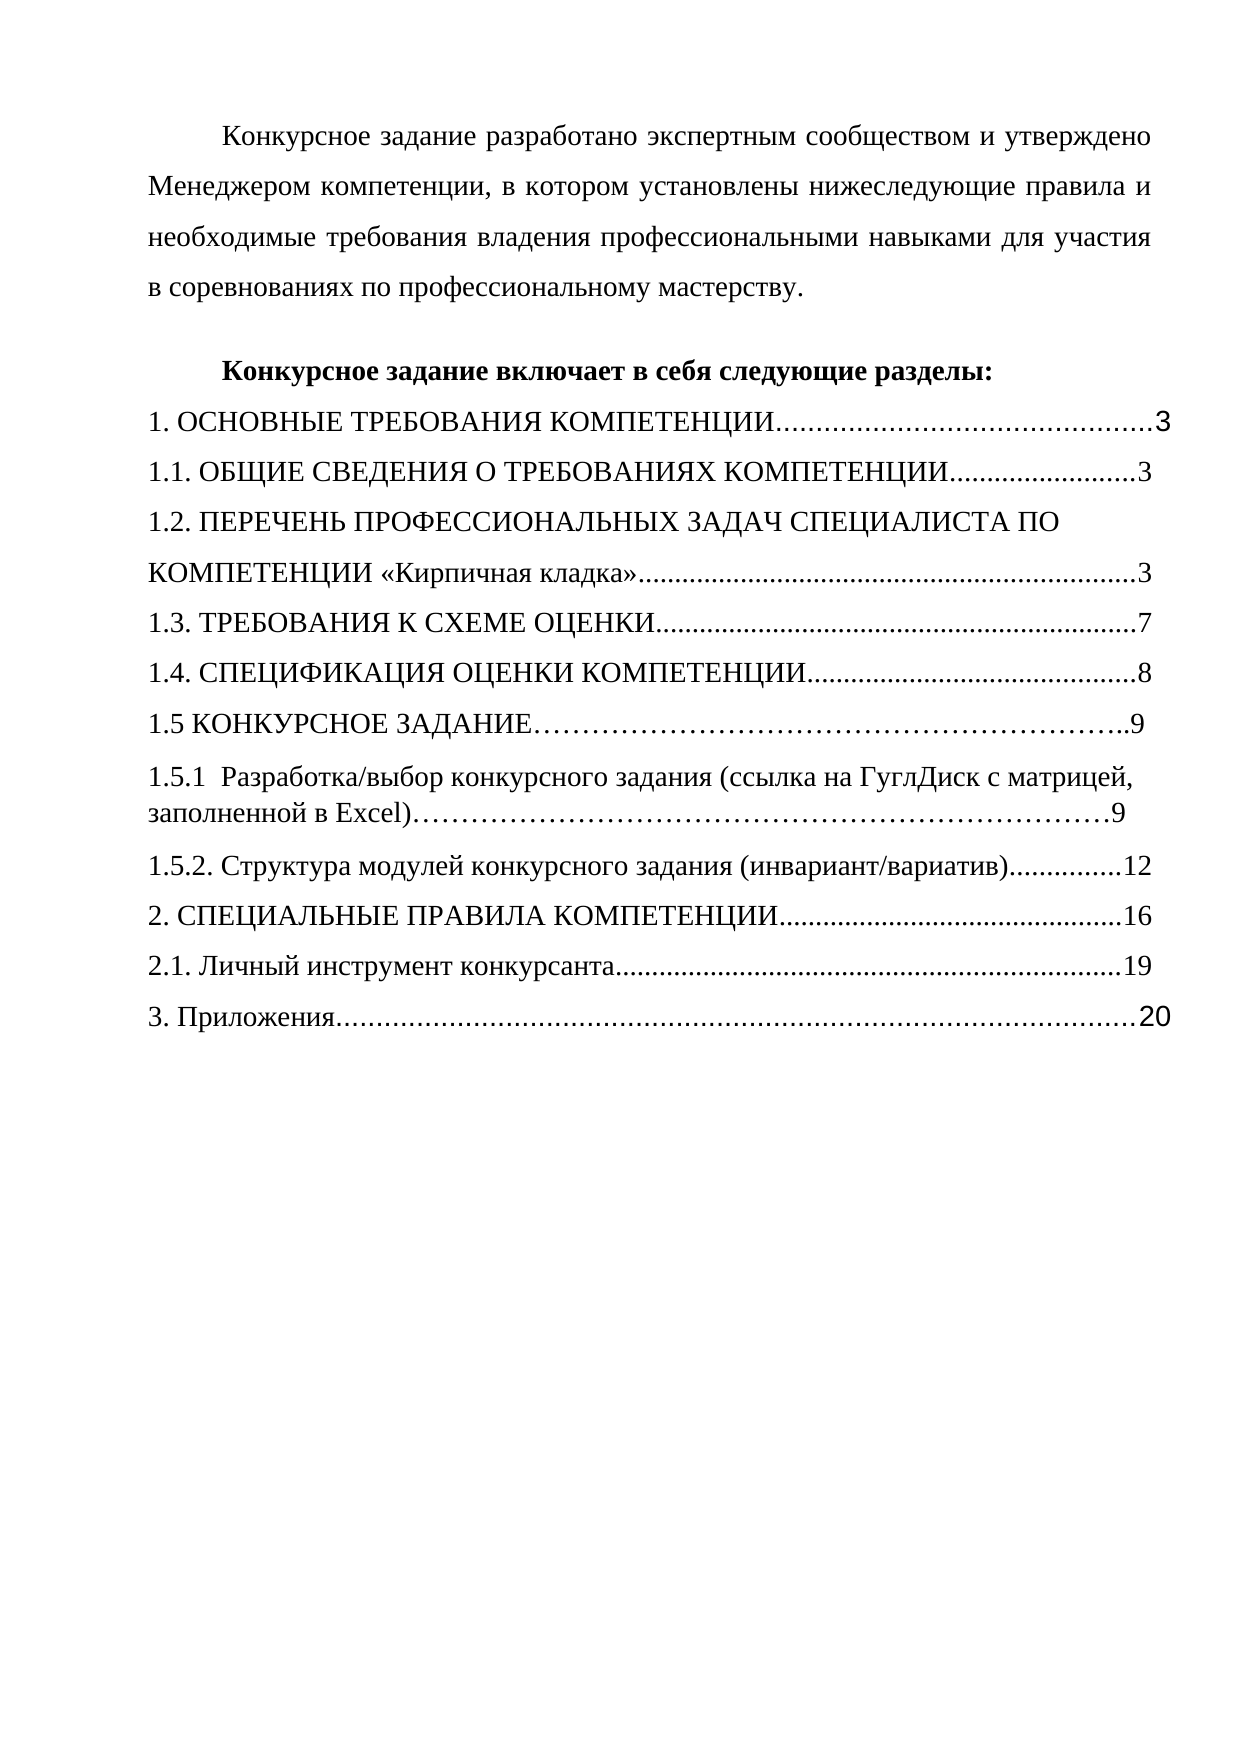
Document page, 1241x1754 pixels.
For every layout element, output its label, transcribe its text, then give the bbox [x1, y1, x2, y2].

text 1.5 КОНКУРСНОЕ ЗАДАНИЕ……………………………………………………..9 [148, 706, 1152, 739]
list Конкурсное задание включает в себя следующие разделы: [148, 353, 1152, 387]
text 1.2. ПЕРЕЧЕНЬ ПРОФЕССИОНАЛЬНЫХ ЗАДАЧ СПЕЦИАЛИСТА ПО КОМПЕТЕНЦИИ «Кирпичная кладка» 3 [148, 504, 1152, 588]
text 3. Приложения 20 [148, 998, 1152, 1032]
text 2. СПЕЦИАЛЬНЫЕ ПРАВИЛА КОМПЕТЕНЦИИ 16 [148, 898, 1152, 931]
text 2.1. Личный инструмент конкурсанта 19 [148, 948, 1152, 982]
text 1.4. СПЕЦИФИКАЦИЯ ОЦЕНКИ КОМПЕТЕНЦИИ 8 [148, 656, 1152, 689]
text 1. ОСНОВНЫЕ ТРЕБОВАНИЯ КОМПЕТЕНЦИИ 3 [148, 404, 1152, 437]
text 1.1. ОБЩИЕ СВЕДЕНИЯ О ТРЕБОВАНИЯХ КОМПЕТЕНЦИИ 3 [148, 454, 1152, 488]
text 1.5.1 Разработка/выбор конкурсного задания (ссылка на ГуглДиск с матрицей, заполненной в Excel)………………………………………………………………9 [148, 759, 1152, 828]
text Конкурсное задание разработано экспертным сообществом и утверждено Менеджером компетенции, в котором установлены нижеследующие правила и необходимые требования владения профессиональными навыками для участия в соревнованиях по профессиональному мастерству. [148, 118, 1152, 303]
text 1.5.2. Структура модулей конкурсного задания (инвариант/вариатив) 12 [148, 848, 1152, 881]
text 1.3. ТРЕБОВАНИЯ К СХЕМЕ ОЦЕНКИ 7 [148, 605, 1152, 639]
